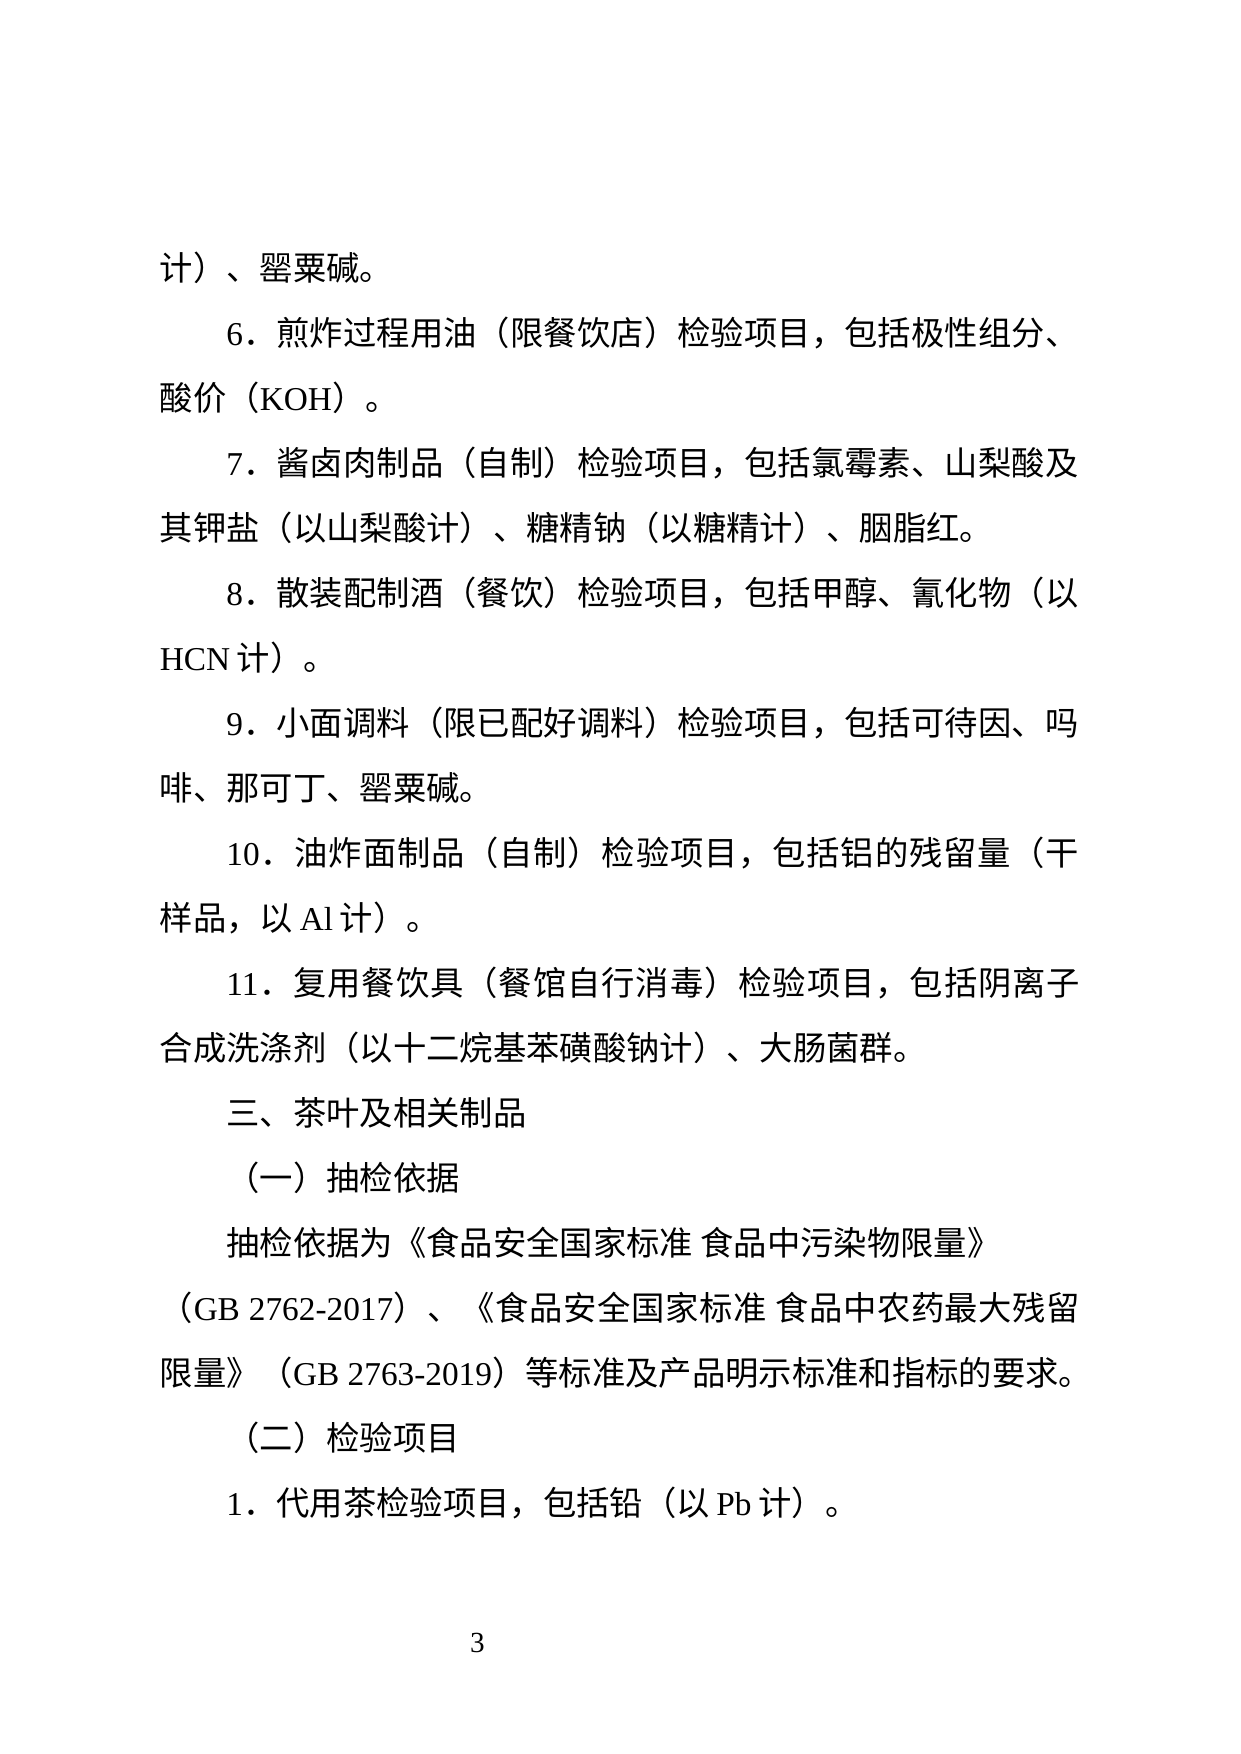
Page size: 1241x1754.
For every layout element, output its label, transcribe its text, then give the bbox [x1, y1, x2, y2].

text 10．油炸面制品（自制）检验项目，包括铝的残留量（干样品，以Al计）。 [159, 818, 1081, 948]
text 1．代用茶检验项目，包括铅（以Pb计）。 [159, 1468, 1081, 1533]
text 6．煎炸过程用油（限餐饮店）检验项目，包括极性组分、酸价（KOH）。 [159, 298, 1081, 428]
text 7．酱卤肉制品（自制）检验项目，包括氯霉素、山梨酸及其钾盐（以山梨酸计）、糖精钠（以糖精计）、胭脂红。 [159, 428, 1081, 558]
text 抽检依据为《食品安全国家标准 食品中污染物限量》 [159, 1208, 1081, 1273]
text （二）检验项目 [159, 1403, 1081, 1468]
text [159, 233, 1081, 298]
text 8．散装配制酒（餐饮）检验项目，包括甲醇、氰化物（以HCN计）。 [159, 558, 1081, 688]
text （一）抽检依据 [159, 1143, 1081, 1208]
text 11．复用餐饮具（餐馆自行消毒）检验项目，包括阴离子合成洗涤剂（以十二烷基苯磺酸钠计）、大肠菌群。 [159, 948, 1081, 1078]
text （GB 2762-2017）、《食品安全国家标准 食品中农药最大残留限量》（GB 2763-2019）等标准及产品明示标准和指标的要求。 [159, 1273, 1081, 1403]
text 三、茶叶及相关制品 [159, 1078, 1081, 1143]
text 9．小面调料（限已配好调料）检验项目，包括可待因、吗啡、那可丁、罂粟碱。 [159, 688, 1081, 818]
